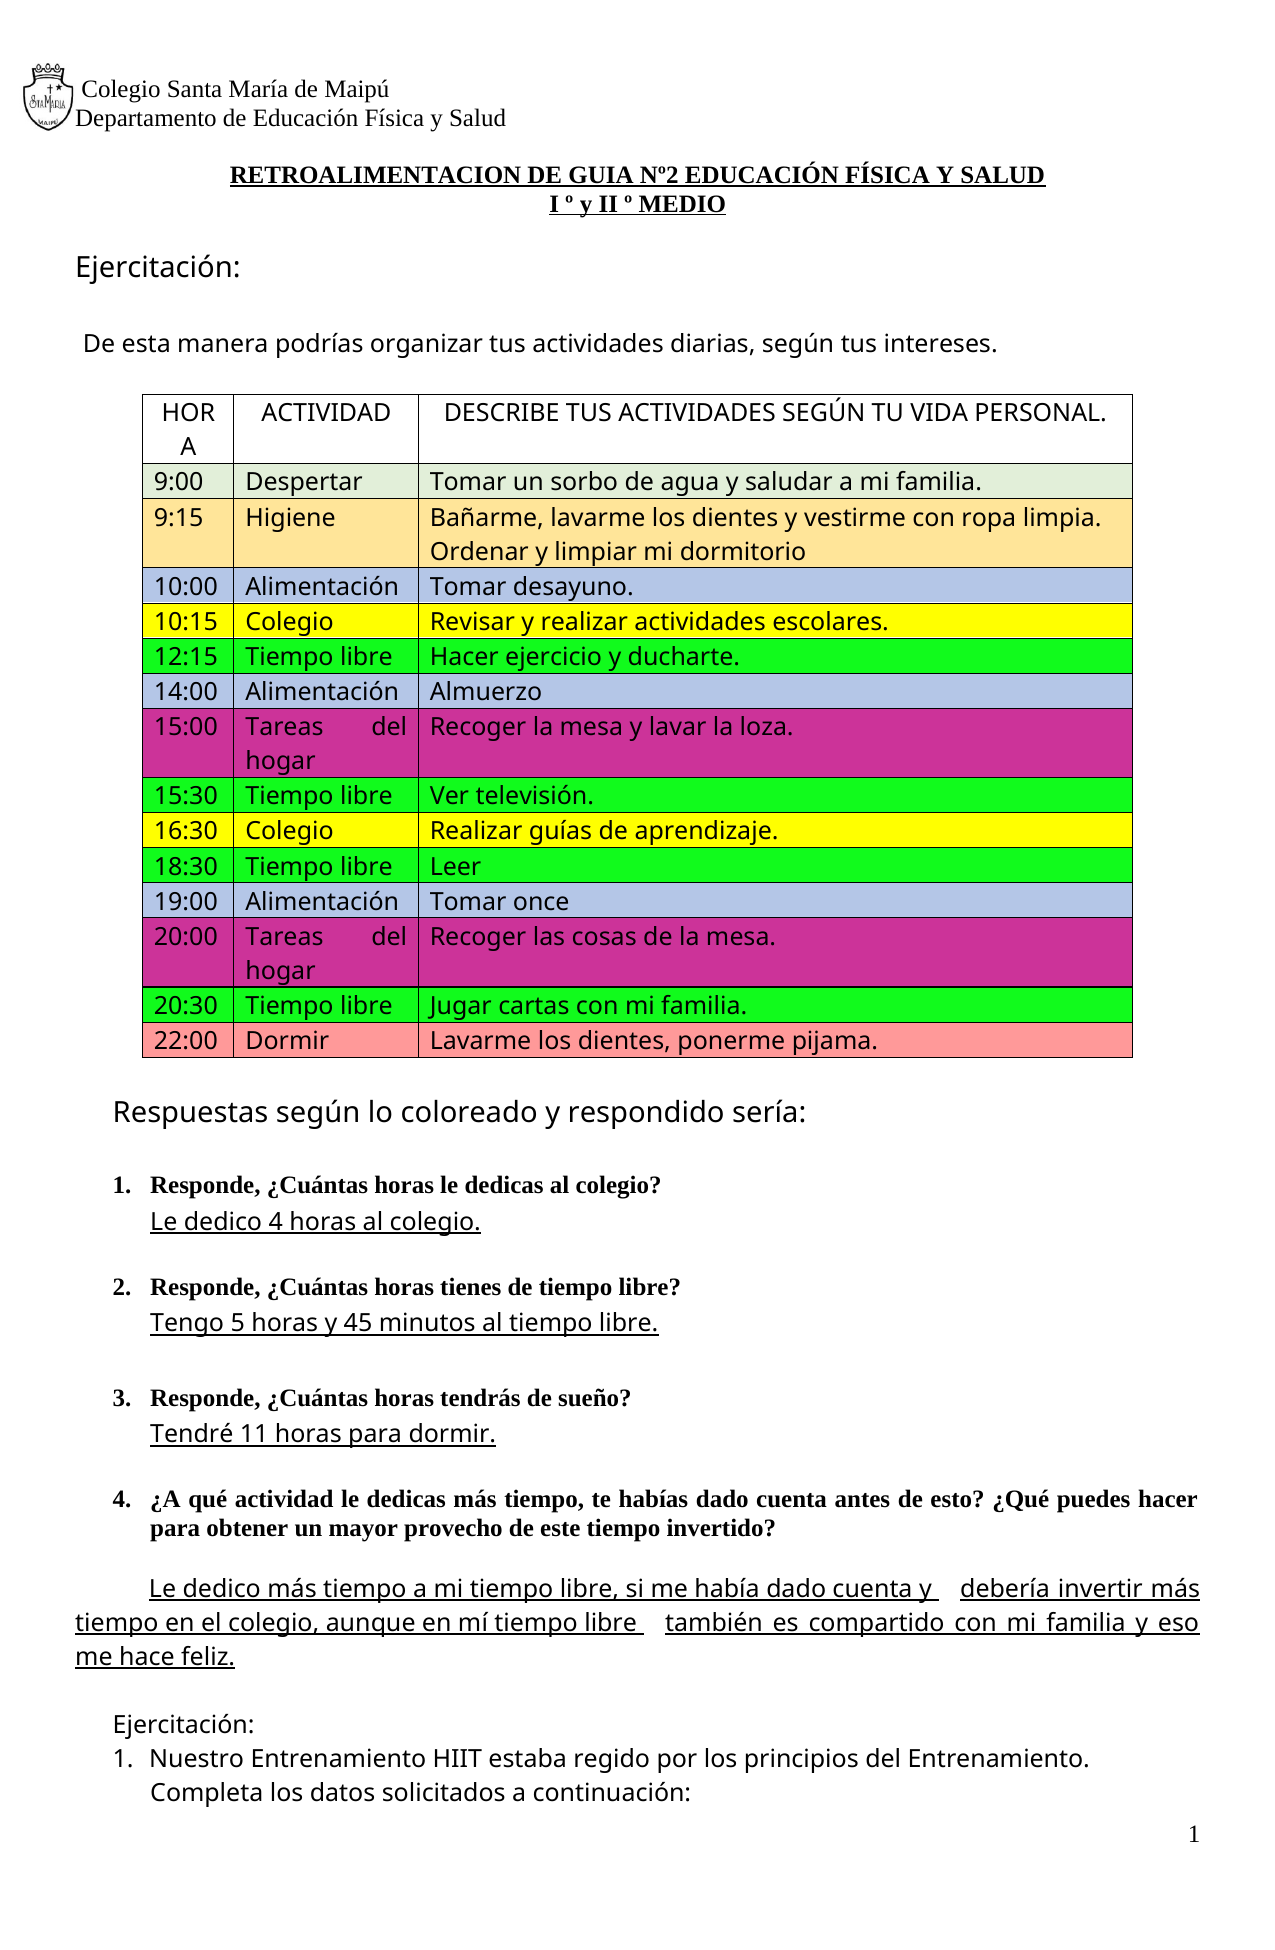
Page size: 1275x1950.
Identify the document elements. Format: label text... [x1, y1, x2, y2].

table_cell Bañarme, lavarme los dientes y vestirme con ropa limpia. Ordenar y limpiar mi dormitorio [419, 499, 1132, 567]
table_cell Alimentación [234, 674, 418, 708]
table_header ACTIVIDAD [234, 395, 418, 463]
table_cell Recoger la mesa y lavar la loza. [419, 709, 1132, 777]
list Responde, ¿Cuántas horas tienes de tiempo libre? [112, 1272, 1200, 1301]
text RETROALIMENTACION DE GUIA Nº2 EDUCACIÓN FÍSICA Y SALUD [75, 160, 1200, 189]
table_cell 19:00 [143, 883, 233, 917]
table_cell Tomar un sorbo de agua y saludar a mi familia. [419, 464, 1132, 498]
list ¿A qué actividad le dedicas más tiempo, te habías dado cuenta antes de esto? ¿Qué puedes hacer para obtener un mayor provecho de este tiempo invertido? [112, 1484, 1200, 1542]
text De esta manera podrías organizar tus actividades diarias, según tus intereses. [75, 326, 1200, 360]
table_cell Higiene [234, 499, 418, 567]
text Ejercitación: [112, 1707, 1200, 1741]
table_cell Alimentación [234, 883, 418, 917]
table_cell 15:00 [143, 709, 233, 777]
text Le dedico 4 horas al colegio. [150, 1204, 1200, 1238]
table_cell 15:30 [143, 778, 233, 812]
table_header DESCRIBE TUS ACTIVIDADES SEGÚN TU VIDA PERSONAL. [419, 395, 1132, 463]
table_cell Tomar desayuno. [419, 568, 1132, 602]
table_cell Recoger las cosas de la mesa. [419, 918, 1132, 986]
table_cell Tareas del hogar [234, 918, 418, 986]
table_cell 22:00 [143, 1023, 233, 1057]
table_cell Tiempo libre [234, 639, 418, 673]
text Le dedico más tiempo a mi tiempo libre, si me había dado cuenta y debería invertir más tiempo en el colegio, aunque en mí tiempo libre también es compartido con mi familia y eso me hace feliz. [75, 1571, 1200, 1673]
text Respuestas según lo coloreado y respondido sería: [112, 1091, 1200, 1131]
table_cell Tareas del hogar [234, 709, 418, 777]
table_cell Tiempo libre [234, 988, 418, 1022]
table_header HORA [143, 395, 233, 463]
list Nuestro Entrenamiento HIIT estaba regido por los principios del Entrenamiento. Completa los datos solicitados a continuación: [112, 1741, 1200, 1809]
table_cell 9:00 [143, 464, 233, 498]
table_cell Colegio [234, 604, 418, 637]
table_cell 9:15 [143, 499, 233, 567]
list Responde, ¿Cuántas horas tendrás de sueño? [112, 1383, 1200, 1412]
table_cell Dormir [234, 1023, 418, 1057]
table_cell 20:30 [143, 988, 233, 1022]
table_cell Colegio [234, 813, 418, 847]
table_cell Almuerzo [419, 674, 1132, 708]
table_cell Despertar [234, 464, 418, 498]
table_cell 14:00 [143, 674, 233, 708]
table_cell Tiempo libre [234, 848, 418, 882]
table_cell Ver televisión. [419, 778, 1132, 812]
table_cell Lavarme los dientes, ponerme pijama. [419, 1023, 1132, 1057]
text Ejercitación: [75, 246, 1200, 286]
text Tengo 5 horas y 45 minutos al tiempo libre. [150, 1305, 1200, 1339]
table_cell Jugar cartas con mi familia. [419, 988, 1132, 1022]
table_cell Tomar once [419, 883, 1132, 917]
table_cell 16:30 [143, 813, 233, 847]
picture [19, 63, 77, 131]
table_cell Leer [419, 848, 1132, 882]
table_cell 20:00 [143, 918, 233, 986]
table_cell 10:00 [143, 568, 233, 602]
table_cell 12:15 [143, 639, 233, 673]
text Tendré 11 horas para dormir. [150, 1416, 1200, 1450]
text I º y II º MEDIO [75, 189, 1200, 218]
table_cell Hacer ejercicio y ducharte. [419, 639, 1132, 673]
list Responde, ¿Cuántas horas le dedicas al colegio? [112, 1171, 1200, 1199]
table_cell Revisar y realizar actividades escolares. [419, 604, 1132, 637]
table_cell 18:30 [143, 848, 233, 882]
table_cell Realizar guías de aprendizaje. [419, 813, 1132, 847]
table_cell 10:15 [143, 604, 233, 637]
table_cell Alimentación [234, 568, 418, 602]
table_cell Tiempo libre [234, 778, 418, 812]
